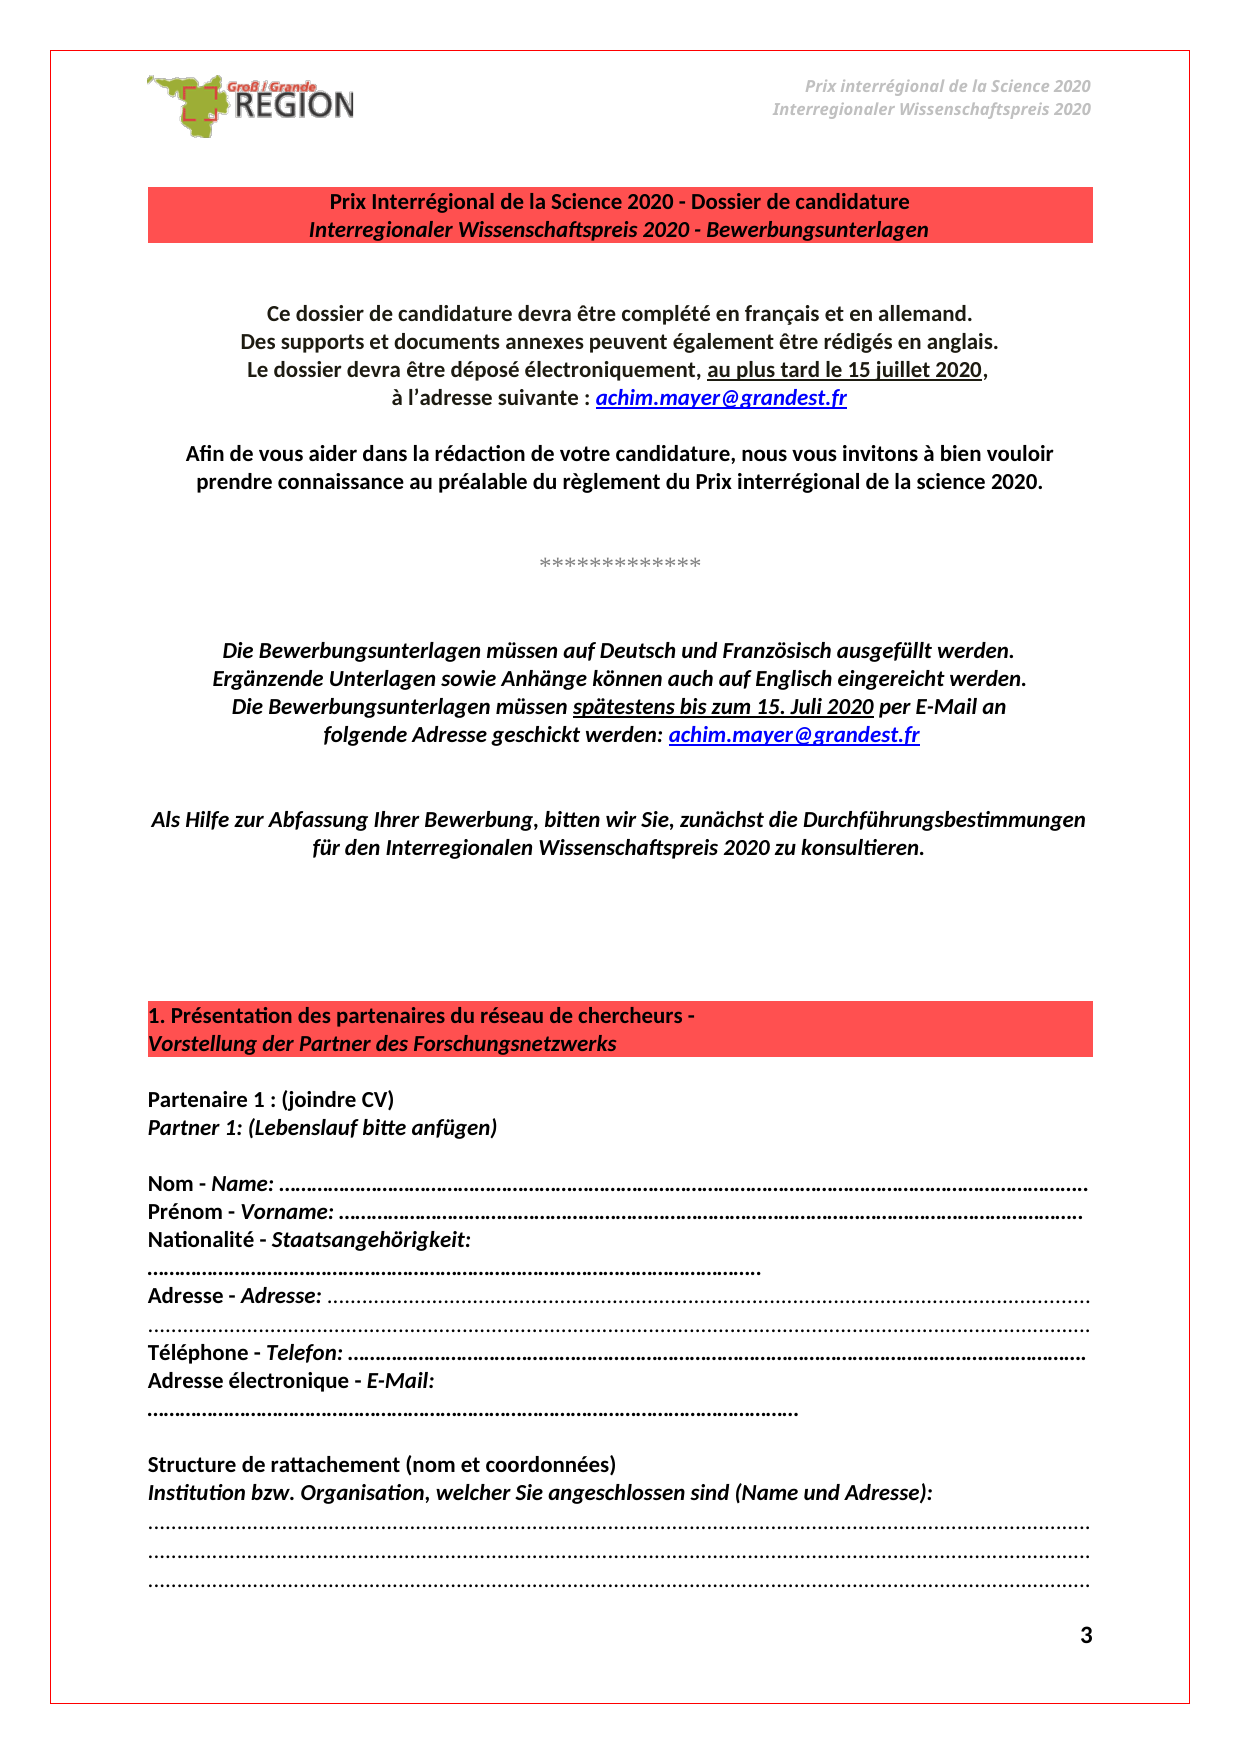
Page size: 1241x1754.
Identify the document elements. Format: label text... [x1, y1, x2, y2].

subtitle ************* [148, 551, 1093, 580]
subtitle Téléphone - Telefon: ………………………………………………………………………………………………………………………. [148, 1338, 1093, 1366]
subtitle Adresse électronique - E-Mail: ………………………………………………………………………………………………………… [148, 1366, 1093, 1422]
subtitle Structure de rattachement (nom et coordonnées) [148, 1450, 1093, 1478]
subtitle Ergänzende Unterlagen sowie Anhänge können auch auf Englisch eingereicht werden. [148, 664, 1093, 692]
subtitle Nationalité - Staatsangehörigkeit: ………………………………………………………………………………………………….. [148, 1225, 1093, 1281]
subtitle Prix Interrégional de la Science 2020 - Dossier de candidature [148, 187, 1093, 215]
subtitle Adresse - Adresse: [148, 1281, 1093, 1309]
subtitle Des supports et documents annexes peuvent également être rédigés en anglais. [148, 327, 1093, 355]
subtitle Nom - Name: ………………………………………………………………………………………………………………………………….. [148, 1169, 1093, 1197]
subtitle Die Bewerbungsunterlagen müssen spätestens bis zum 15. Juli 2020 per E-Mail an folgende Adresse geschickt werden: achim.mayer@grandest.fr [148, 692, 1093, 748]
subtitle Die Bewerbungsunterlagen müssen auf Deutsch und Französisch ausgefüllt werden. [148, 636, 1093, 664]
subtitle Afin de vous aider dans la rédaction de votre candidature, nous vous invitons à bien vouloir prendre connaissance au préalable du règlement du Prix interrégional de la science 2020. [148, 439, 1093, 495]
subtitle Institution bzw. Organisation, welcher Sie angeschlossen sind (Name und Adresse): [148, 1478, 1093, 1506]
subtitle Prénom - Vorname: ……………………………………………………………………………………………………………………….. [148, 1197, 1093, 1225]
subtitle Partenaire 1 : (joindre CV) [148, 1085, 1093, 1113]
subtitle 1. Présentation des partenaires du réseau de chercheurs - Vorstellung der Partner des Forschungsnetzwerks [148, 1001, 1093, 1057]
subtitle Als Hilfe zur Abfassung Ihrer Bewerbung, bitten wir Sie, zunächst die Durchführungsbestimmungen für den Interregionalen Wissenschaftspreis 2020 zu konsultieren. [148, 805, 1093, 861]
subtitle Ce dossier de candidature devra être complété en français et en allemand. [148, 299, 1093, 327]
subtitle Partner 1: (Lebenslauf bitte anfügen) [148, 1113, 1093, 1141]
subtitle Interregionaler Wissenschaftspreis 2020 - Bewerbungsunterlagen [148, 215, 1093, 243]
subtitle Le dossier devra être déposé électroniquement, au plus tard le 15 juillet 2020, à l’adresse suivante : achim.mayer@grandest.fr [148, 355, 1093, 411]
picture [147, 75, 354, 139]
